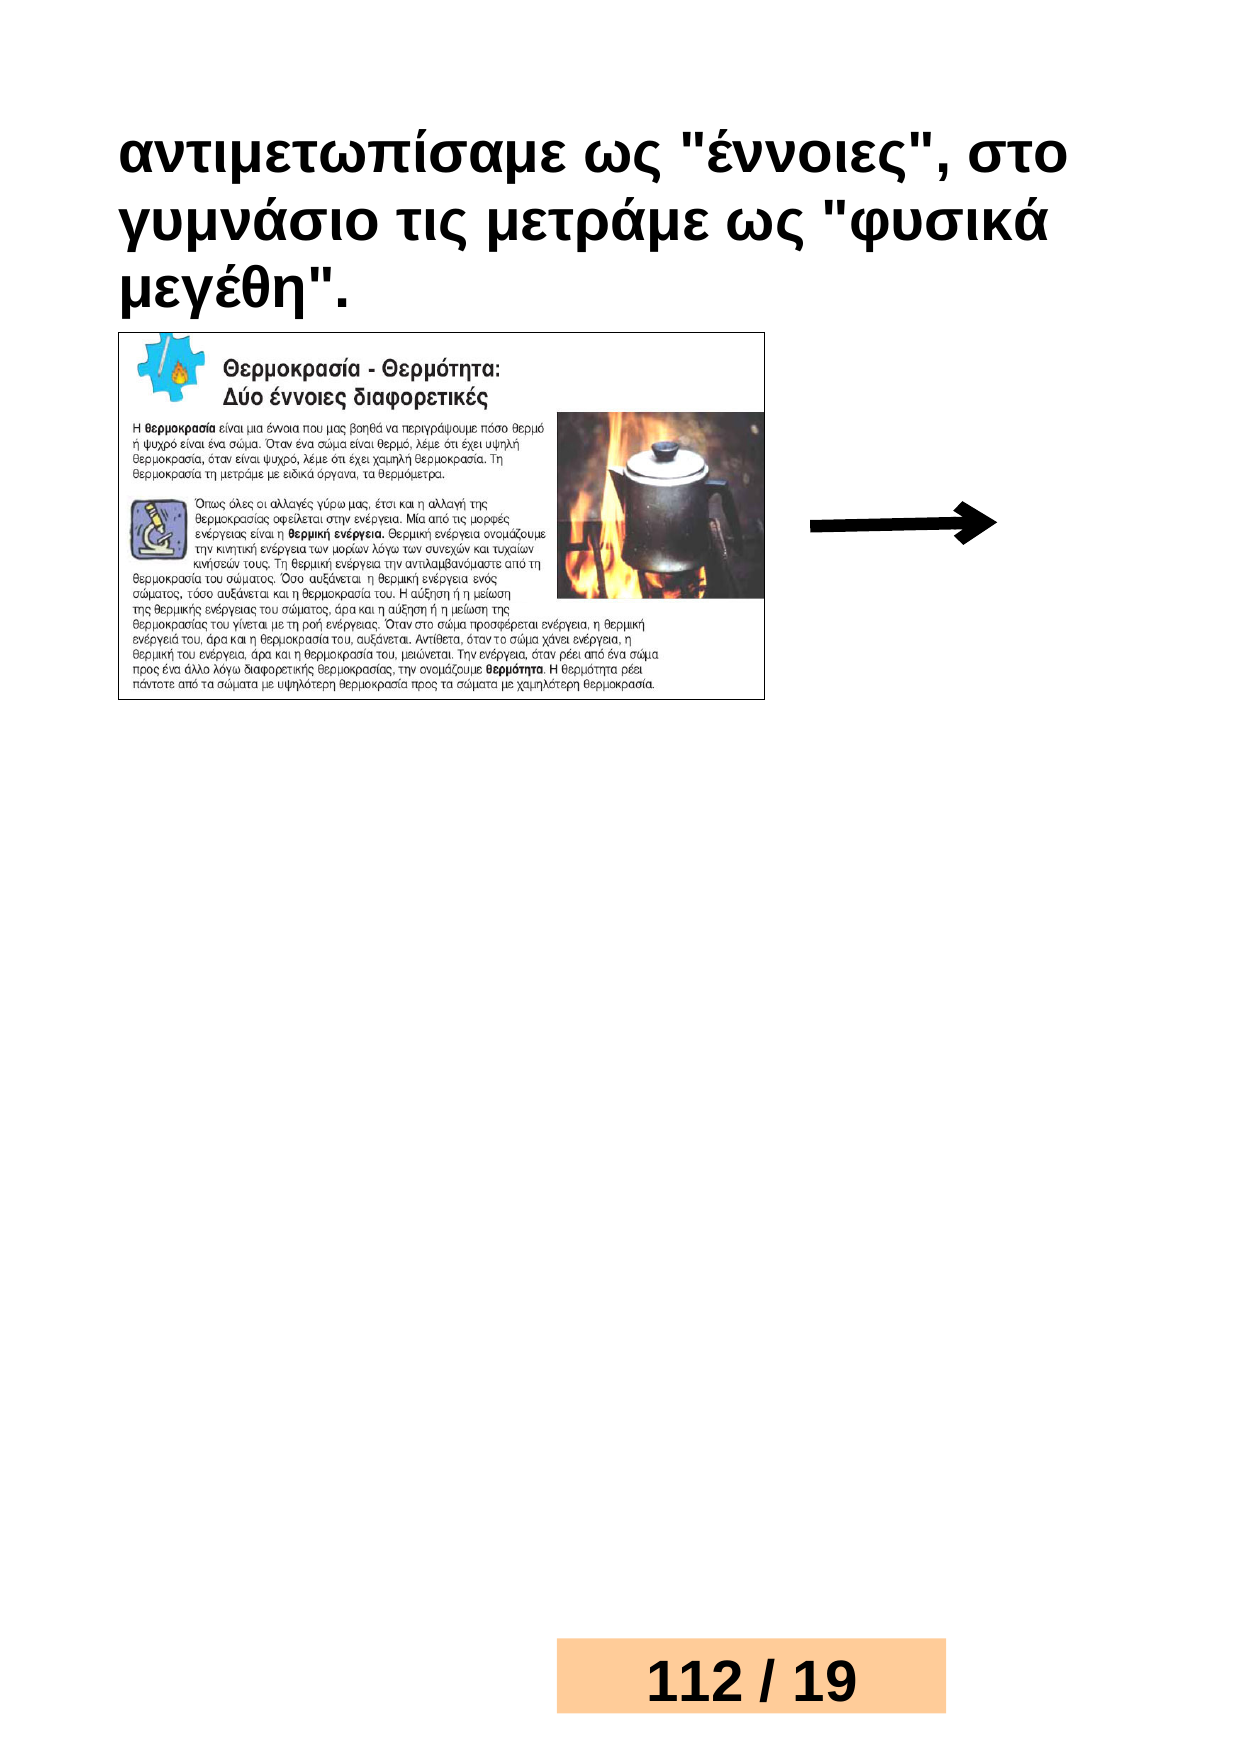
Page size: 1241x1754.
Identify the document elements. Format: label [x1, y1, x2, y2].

text [118, 118, 1122, 319]
picture [119, 333, 764, 699]
